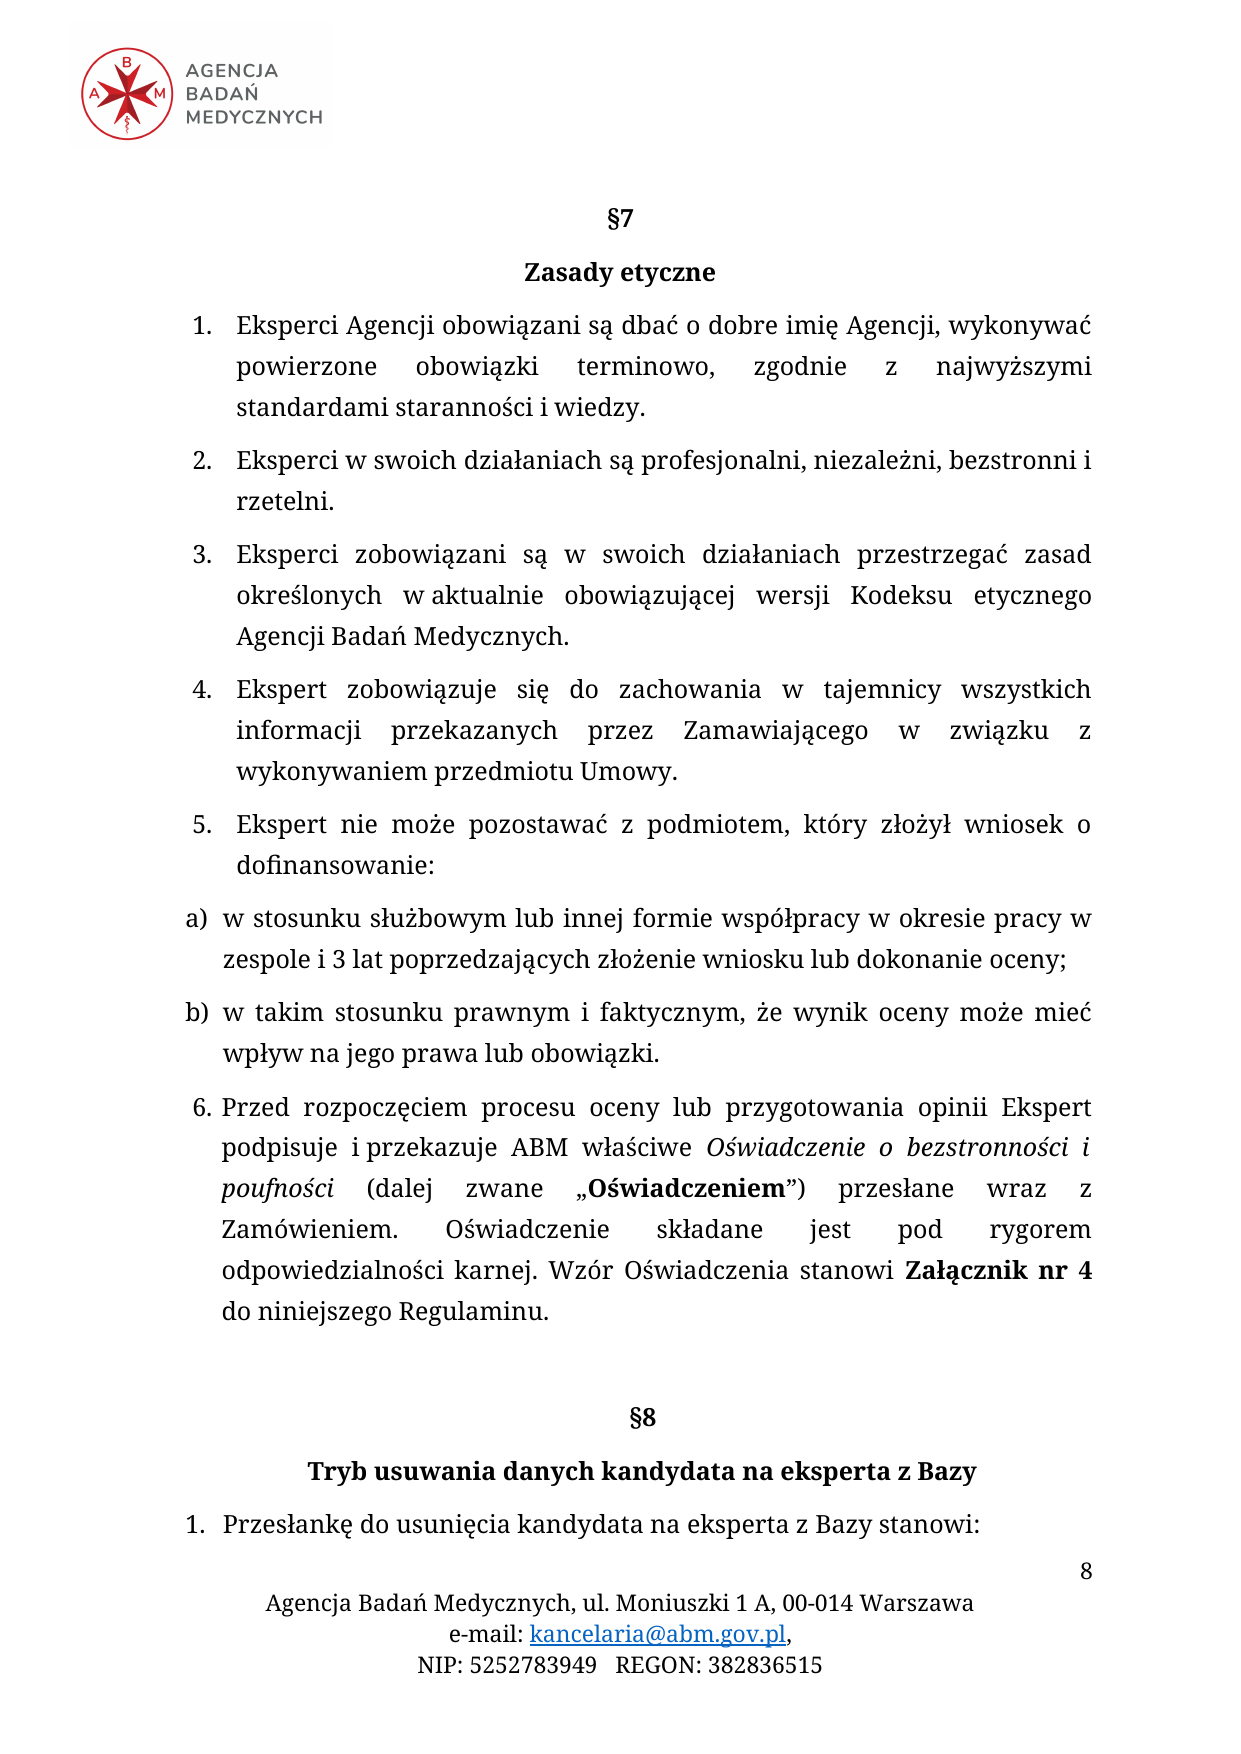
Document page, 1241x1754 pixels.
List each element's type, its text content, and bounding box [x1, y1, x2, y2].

list Eksperci w swoich działaniach są profesjonalni, niezależni, bezstronni i rzetelni. [192, 443, 1093, 517]
list Eksperci zobowiązani są w swoich działaniach przestrzegać zasad określonych w aktualnie obowiązującej wersji Kodeksu etycznego Agencji Badań Medycznych. [192, 537, 1093, 652]
text Zasady etyczne [148, 254, 1093, 288]
text §8 [192, 1400, 1093, 1434]
list w takim stosunku prawnym i faktycznym, że wynik oceny może mieć wpływ na jego prawa lub obowiązki. [185, 995, 1093, 1070]
list Ekspert zobowiązuje się do zachowania w tajemnicy wszystkich informacji przekazanych przez Zamawiającego w związku z wykonywaniem przedmiotu Umowy. [192, 672, 1093, 787]
list Przed rozpoczęciem procesu oceny lub przygotowania opinii Ekspert podpisuje i przekazuje ABM właściwe Oświadczenie o bezstronności i poufności (dalej zwane „Oświadczeniem”) przesłane wraz z Zamówieniem. Oświadczenie składane jest pod rygorem odpowiedzialności karnej. Wzór Oświadczenia stanowi Załącznik nr 4 do niniejszego Regulaminu. [192, 1089, 1093, 1327]
text §7 [148, 201, 1093, 235]
text Tryb usuwania danych kandydata na eksperta z Bazy [192, 1453, 1093, 1487]
list Przesłankę do usunięcia kandydata na eksperta z Bazy stanowi: [185, 1507, 1093, 1541]
list w stosunku służbowym lub innej formie współpracy w okresie pracy w zespole i 3 lat poprzedzających złożenie wniosku lub dokonanie oceny; [185, 901, 1093, 976]
list Ekspert nie może pozostawać z podmiotem, który złożył wniosek o dofinansowanie: [192, 807, 1093, 882]
picture [68, 21, 332, 148]
list Eksperci Agencji obowiązani są dbać o dobre imię Agencji, wykonywać powierzone obowiązki terminowo, zgodnie z najwyższymi standardami staranności i wiedzy. [192, 308, 1093, 423]
